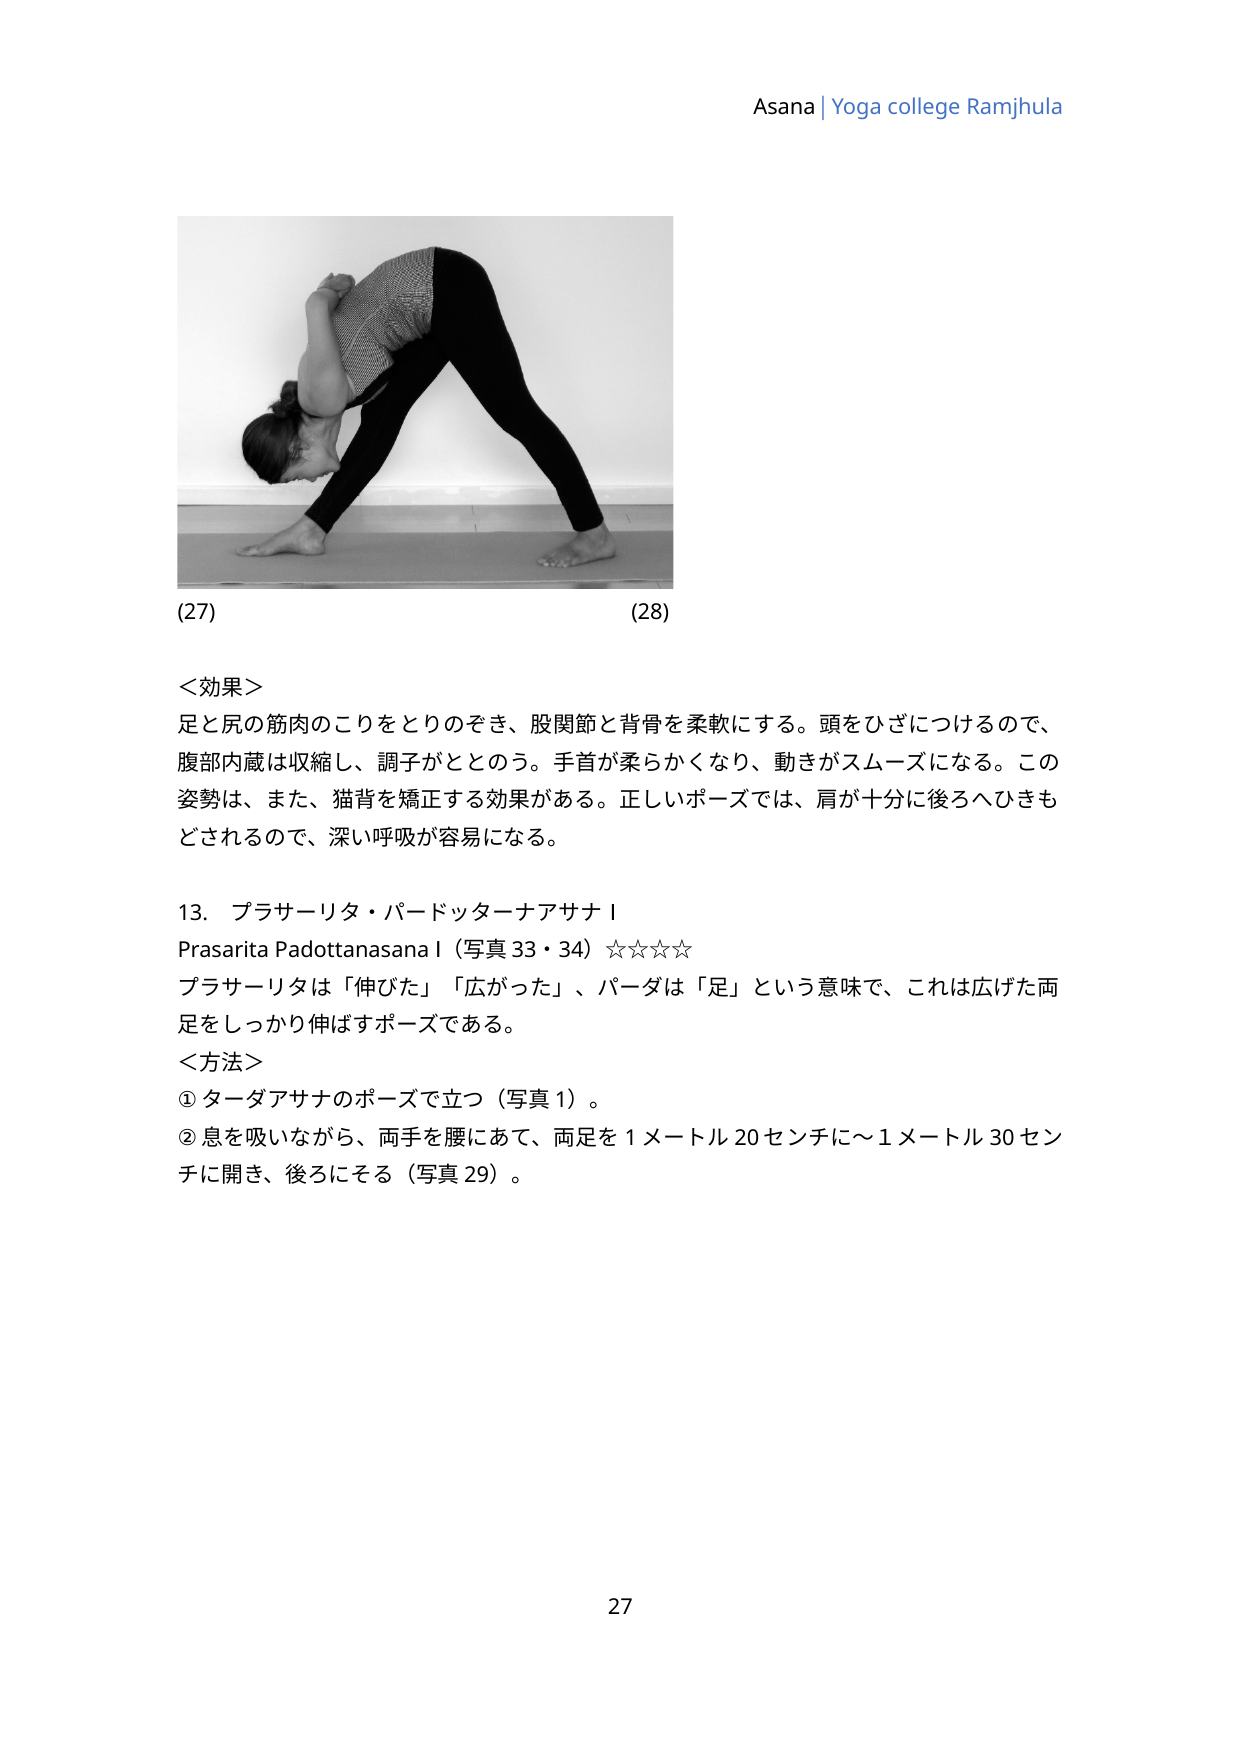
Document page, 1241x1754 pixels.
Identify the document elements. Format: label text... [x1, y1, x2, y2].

text ＜効果＞ [177, 667, 1063, 704]
text ②息を吸いながら、両手を腰にあて、両足を1メートル20センチに～１メートル30センチに開き、後ろにそる（写真29）。 [177, 1117, 1063, 1192]
text プラサーリタは「伸びた」「広がった」、パーダは「足」という意味で、これは広げた両足をしっかり伸ばすポーズである。 [177, 967, 1063, 1042]
text 足と尻の筋肉のこりをとりのぞき、股関節と背骨を柔軟にする。頭をひざにつけるので、腹部内蔵は収縮し、調子がととのう。手首が柔らかくなり、動きがスムーズになる。この姿勢は、また、猫背を矯正する効果がある。正しいポーズでは、肩が十分に後ろへひきもどされるので、深い呼吸が容易になる。 [177, 704, 1063, 854]
text 13. プラサーリタ・パードッターナアサナⅠ [177, 892, 1063, 929]
text ①ターダアサナのポーズで立つ（写真1）。 [177, 1079, 1063, 1117]
text (27) (28) [177, 592, 1063, 629]
text ＜方法＞ [177, 1042, 1063, 1079]
text Prasarita Padottanasana Ⅰ（写真33・34）☆☆☆☆ [177, 929, 1063, 967]
picture [177, 216, 674, 589]
